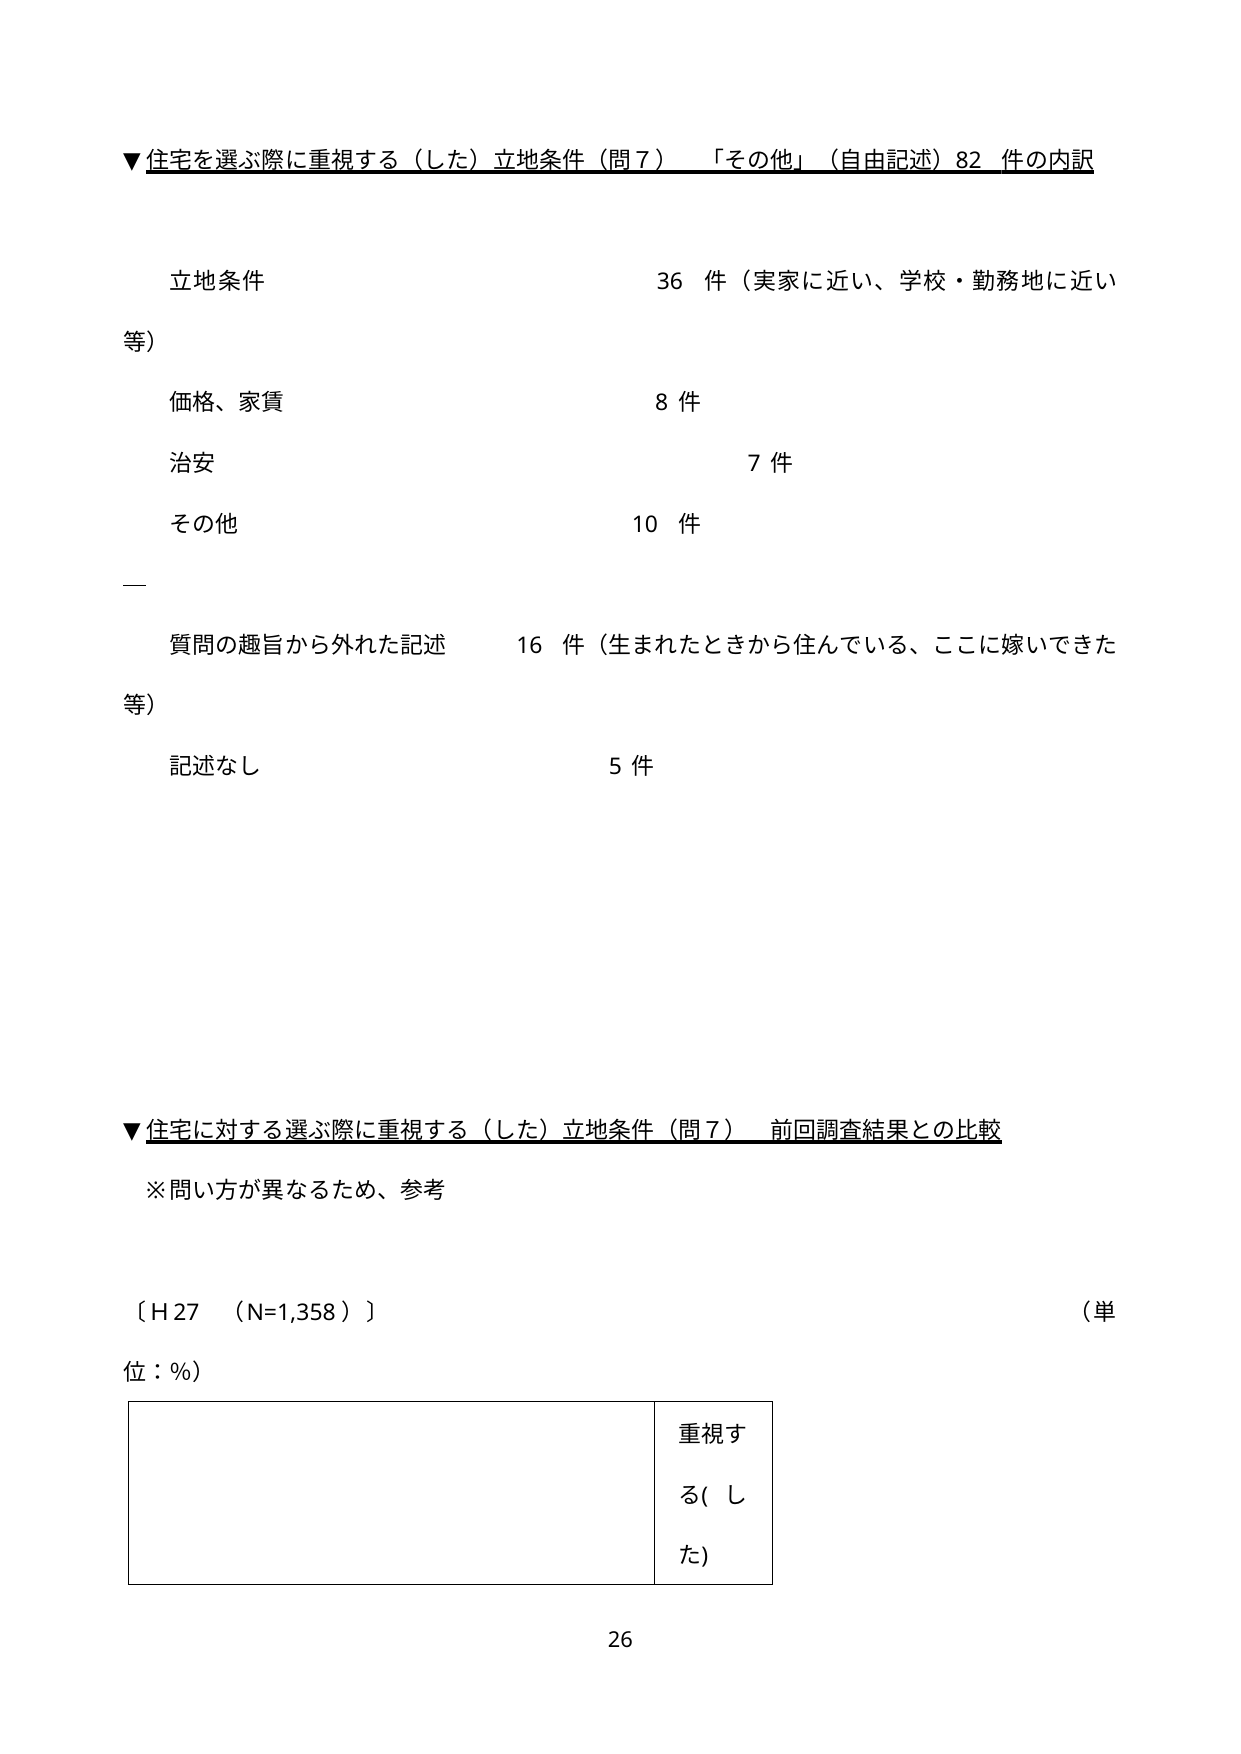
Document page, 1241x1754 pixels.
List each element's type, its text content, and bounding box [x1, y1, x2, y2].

table_header [129, 1402, 654, 1584]
text 治安 7件 [123, 431, 1117, 492]
text 質問の趣旨から外れた記述 16件（生まれたときから住んでいる、ここに嫁いできた 等） [123, 613, 1117, 734]
text 立地条件 36件（実家に近い、学校・勤務地に近い 等） [123, 249, 1117, 371]
text ▼住宅に対する選ぶ際に重視する（した）立地条件（問７） 前回調査結果との比較 [123, 1098, 1117, 1159]
text その他 10件 [123, 492, 1117, 552]
text 価格、家賃 8件 [123, 371, 1117, 431]
text ▼住宅を選ぶ際に重視する（した）立地条件（問７） 「その他」（自由記述）82件の内訳 [123, 128, 1117, 189]
text 〔Ｈ27（N=1,358）〕 （単位：％） [123, 1280, 1117, 1401]
text ※問い方が異なるため、参考 [123, 1159, 1117, 1219]
table_header 重視する(した) [655, 1402, 772, 1584]
text 記述なし 5件 [123, 734, 1117, 795]
